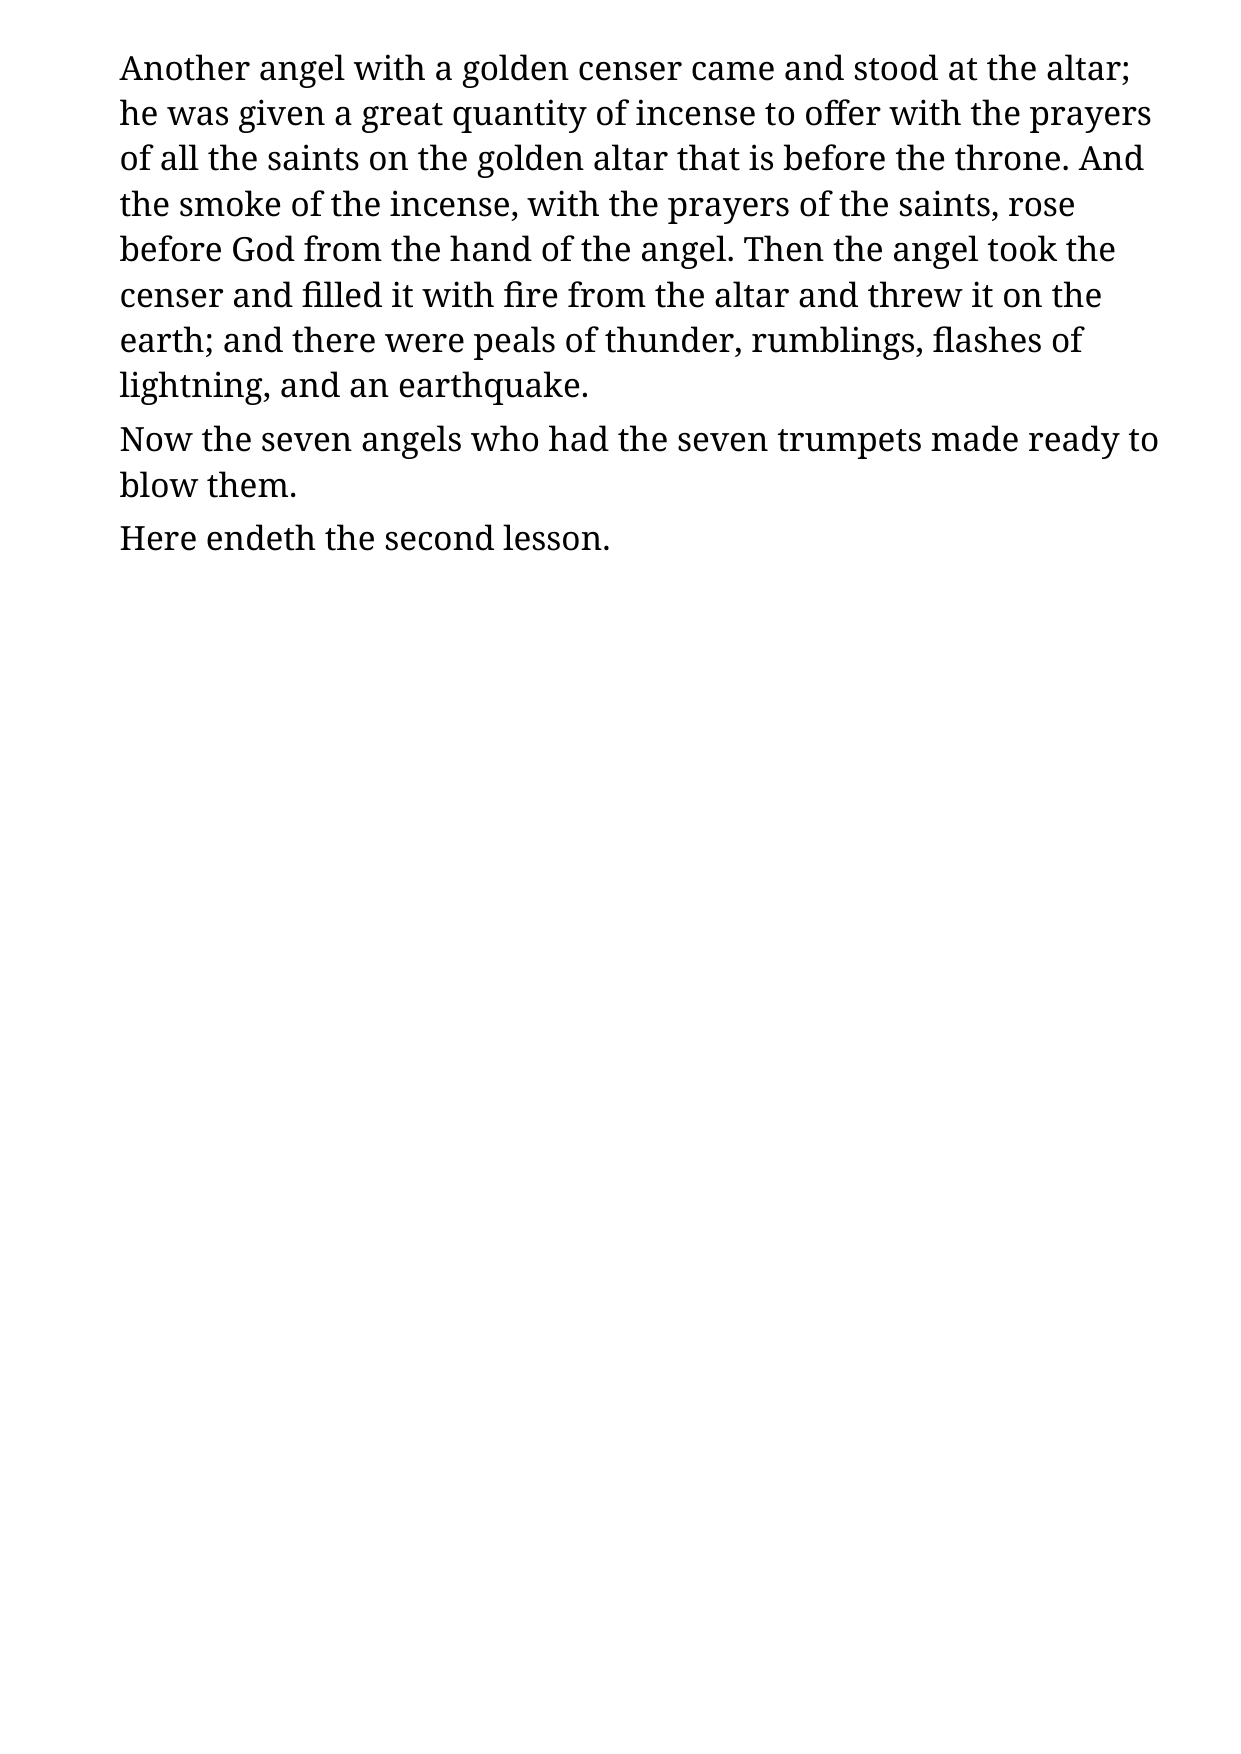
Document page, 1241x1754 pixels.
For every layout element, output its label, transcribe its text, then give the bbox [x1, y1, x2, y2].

text Another angel with a golden censer came and stood at the altar; he was given a great quantity of incense to offer with the prayers of all the saints on the golden altar that is before the throne. And the smoke of the incense, with the prayers of the saints, rose before God from the hand of the angel. Then the angel took the censer and filled it with fire from the altar and threw it on the earth; and there were peals of thunder, rumblings, flashes of lightning, and an earthquake. [119, 44, 1165, 408]
text Here endeth the second lesson. [119, 515, 1165, 561]
text Now the seven angels who had the seven trumpets made ready to blow them. [119, 416, 1165, 507]
